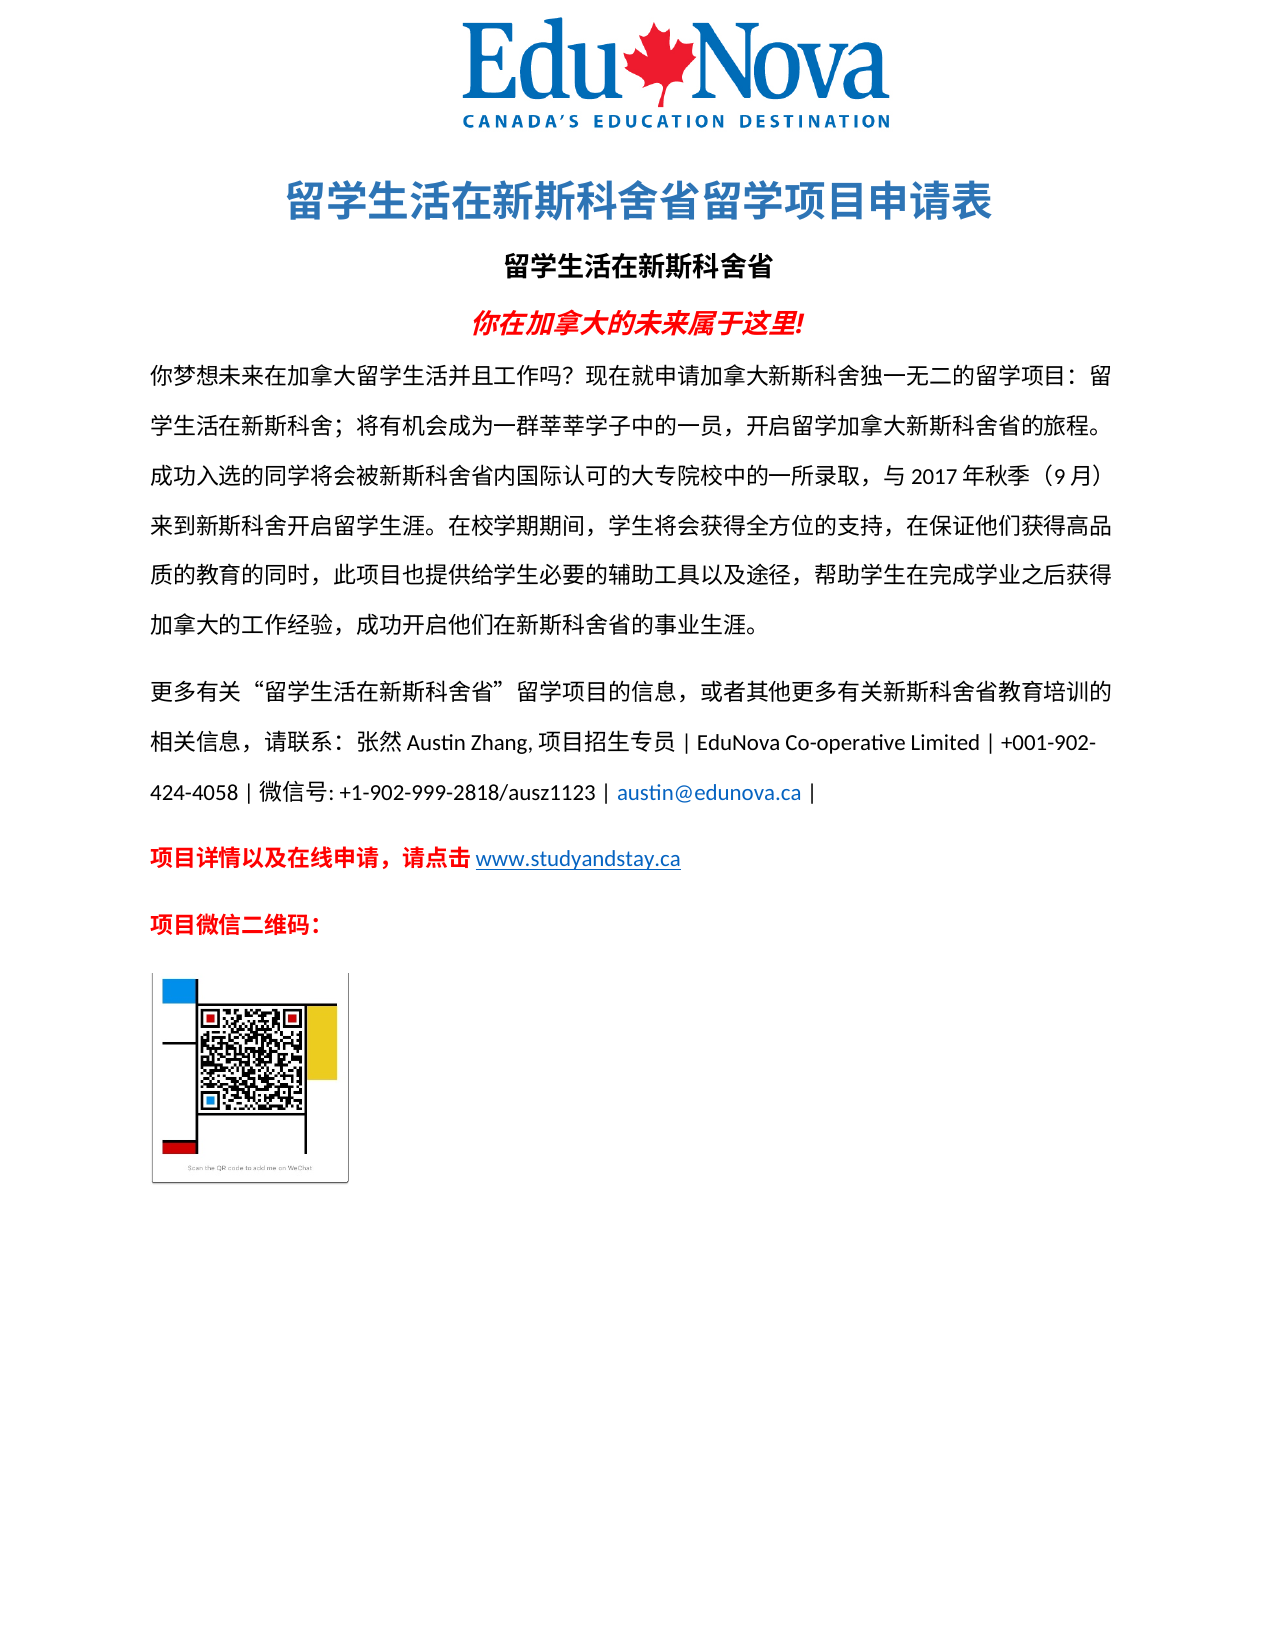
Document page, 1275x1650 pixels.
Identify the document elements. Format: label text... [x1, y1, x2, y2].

text 项目详情以及在线申请，请点击www.studyandstay.ca [150, 840, 1118, 873]
text 你在加拿大的未来属于这里! [150, 302, 1127, 341]
picture [462, 17, 894, 132]
text 留学生活在新斯科舍省 [150, 245, 1127, 284]
text 项目微信二维码： [150, 907, 1118, 940]
picture [150, 973, 349, 1185]
subtitle 留学生活在新斯科舍省留学项目申请表 [150, 168, 1127, 228]
text 你梦想未来在加拿大留学生活并且工作吗？现在就申请加拿大新斯科舍独一无二的留学项目：留学生活在新斯科舍；将有机会成为一群莘莘学子中的一员，开启留学加拿大新斯科舍省的旅程。成功入选的同学将会被新斯科舍省内国际认可的大专院校中的一所录取，与2017年秋季（9月）来到新斯科舍开启留学生涯。在校学期期间，学生将会获得全方位的支持，在保证他们获得高品质的教育的同时，此项目也提供给学生必要的辅助工具以及途径，帮助学生在完成学业之后获得加拿大的工作经验，成功开启他们在新斯科舍省的事业生涯。 [150, 358, 1118, 640]
text 更多有关“留学生活在新斯科舍省”留学项目的信息，或者其他更多有关新斯科舍省教育培训的相关信息，请联系：张然Austin Zhang, 项目招生专员 | EduNova Co-operative Limited | +001-902-424-4058 | 微信号: +1-902-999-2818/ausz1123 | austin@edunova.ca | [150, 674, 1118, 807]
